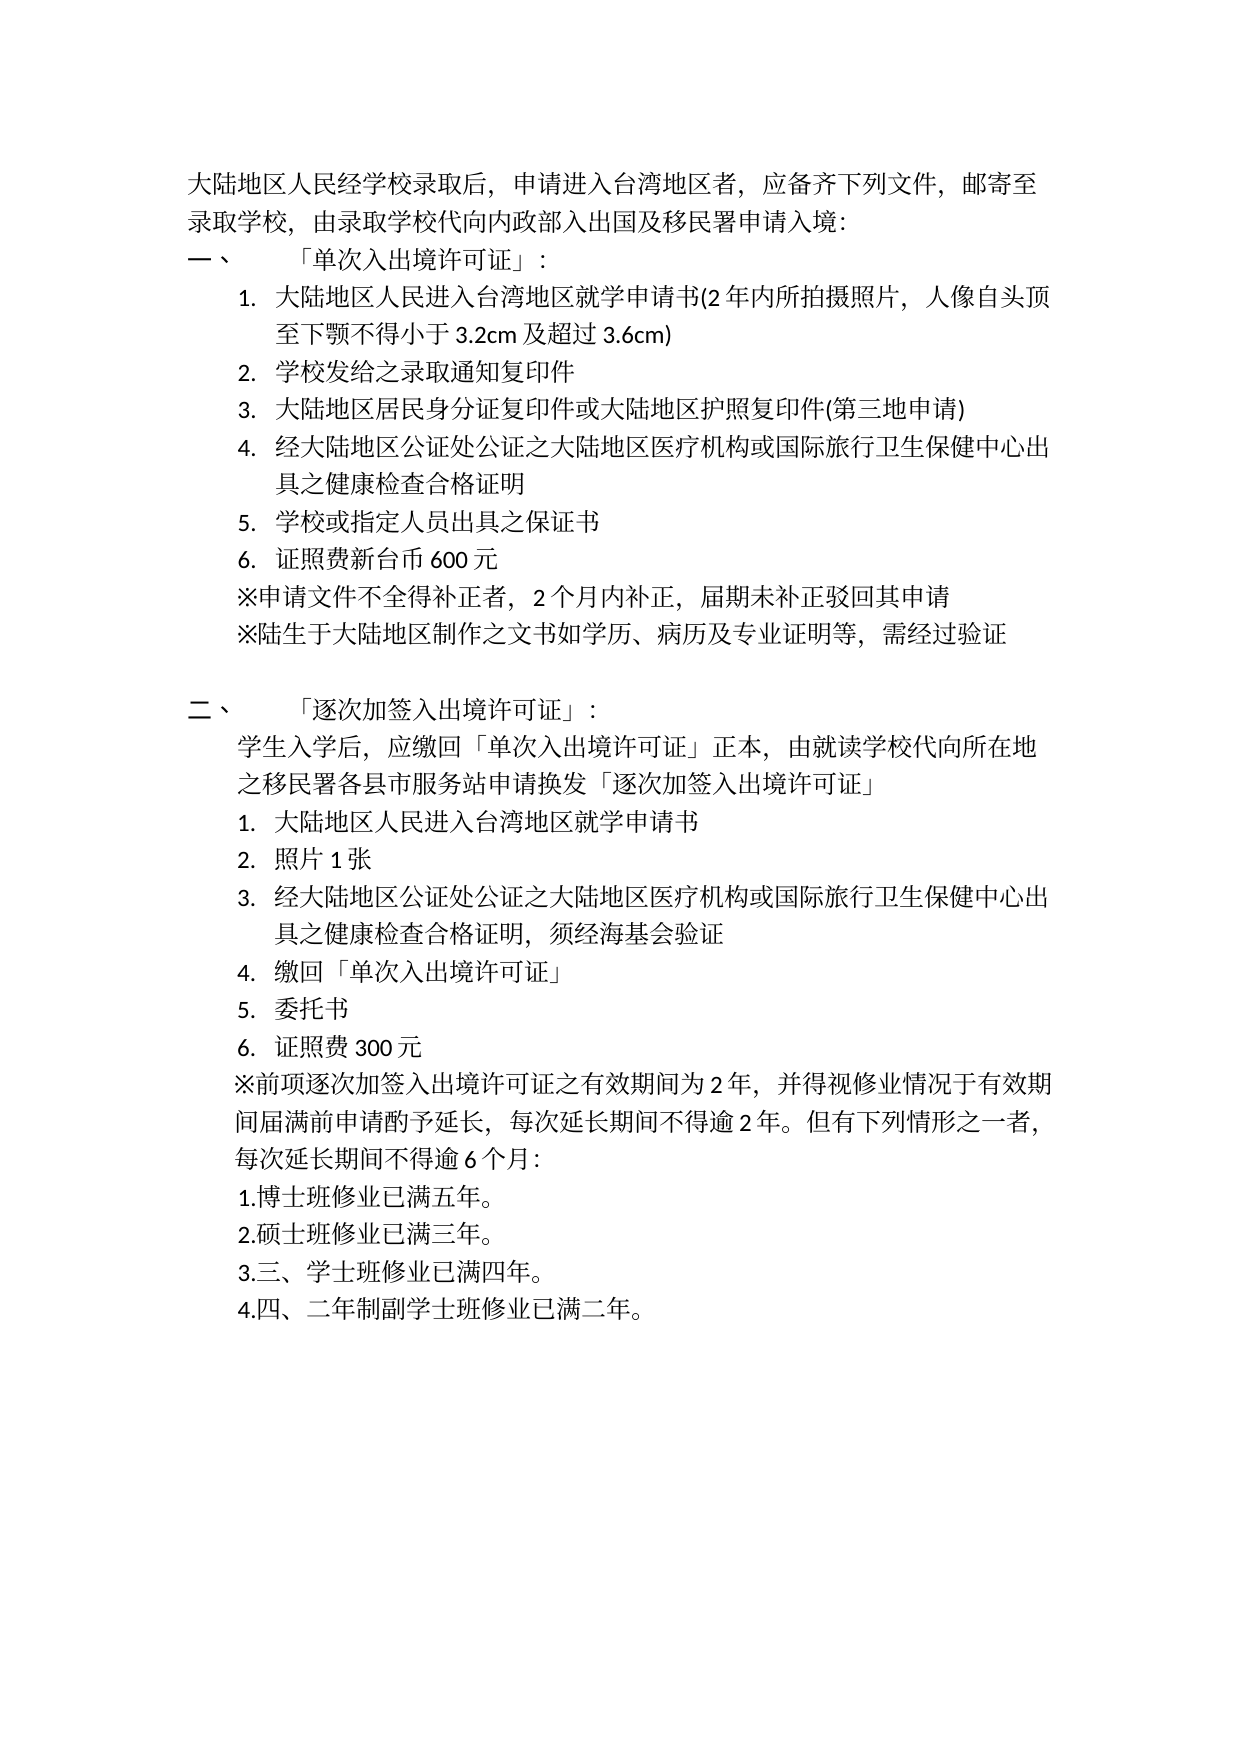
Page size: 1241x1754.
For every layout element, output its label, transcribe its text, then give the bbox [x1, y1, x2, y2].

list 「单次入出境许可证」： [187, 239, 1053, 277]
text ※前项逐次加签入出境许可证之有效期间为2年，并得视修业情况于有效期间届满前申请酌予延长，每次延长期间不得逾2年。但有下列情形之一者，每次延长期间不得逾6个月： [234, 1064, 1053, 1177]
list 大陆地区居民身分证复印件或大陆地区护照复印件(第三地申请) [237, 389, 1053, 427]
list 证照费300元 [237, 1027, 1053, 1064]
list 4.四、二年制副学士班修业已满二年。 [237, 1289, 1053, 1327]
list ※申请文件不全得补正者，2个月内补正，届期未补正驳回其申请 [187, 577, 1053, 614]
list 大陆地区人民进入台湾地区就学申请书 [237, 802, 1053, 839]
list 委托书 [237, 989, 1053, 1027]
list 2.硕士班修业已满三年。 [237, 1214, 1053, 1252]
list 1.博士班修业已满五年。 [237, 1177, 1053, 1214]
list 经大陆地区公证处公证之大陆地区医疗机构或国际旅行卫生保健中心出具之健康检查合格证明 [237, 427, 1053, 502]
list 证照费新台币600元 [237, 539, 1053, 577]
list 经大陆地区公证处公证之大陆地区医疗机构或国际旅行卫生保健中心出具之健康检查合格证明，须经海基会验证 [237, 877, 1053, 952]
list 「逐次加签入出境许可证」： [187, 689, 1053, 727]
text 大陆地区人民经学校录取后，申请进入台湾地区者，应备齐下列文件，邮寄至录取学校，由录取学校代向内政部入出国及移民署申请入境： [187, 164, 1053, 239]
list 照片1张 [237, 839, 1053, 877]
list ※陆生于大陆地区制作之文书如学历、病历及专业证明等，需经过验证 [187, 614, 1053, 652]
list 学生入学后，应缴回「单次入出境许可证」正本，由就读学校代向所在地之移民署各县市服务站申请换发「逐次加签入出境许可证」 [237, 727, 1053, 802]
list 学校发给之录取通知复印件 [237, 352, 1053, 389]
list 缴回「单次入出境许可证」 [237, 952, 1053, 989]
list 3.三、学士班修业已满四年。 [237, 1252, 1053, 1289]
list 大陆地区人民进入台湾地区就学申请书(2年内所拍摄照片，人像自头顶至下颚不得小于3.2cm及超过3.6cm) [237, 277, 1053, 352]
list 学校或指定人员出具之保证书 [237, 502, 1053, 539]
